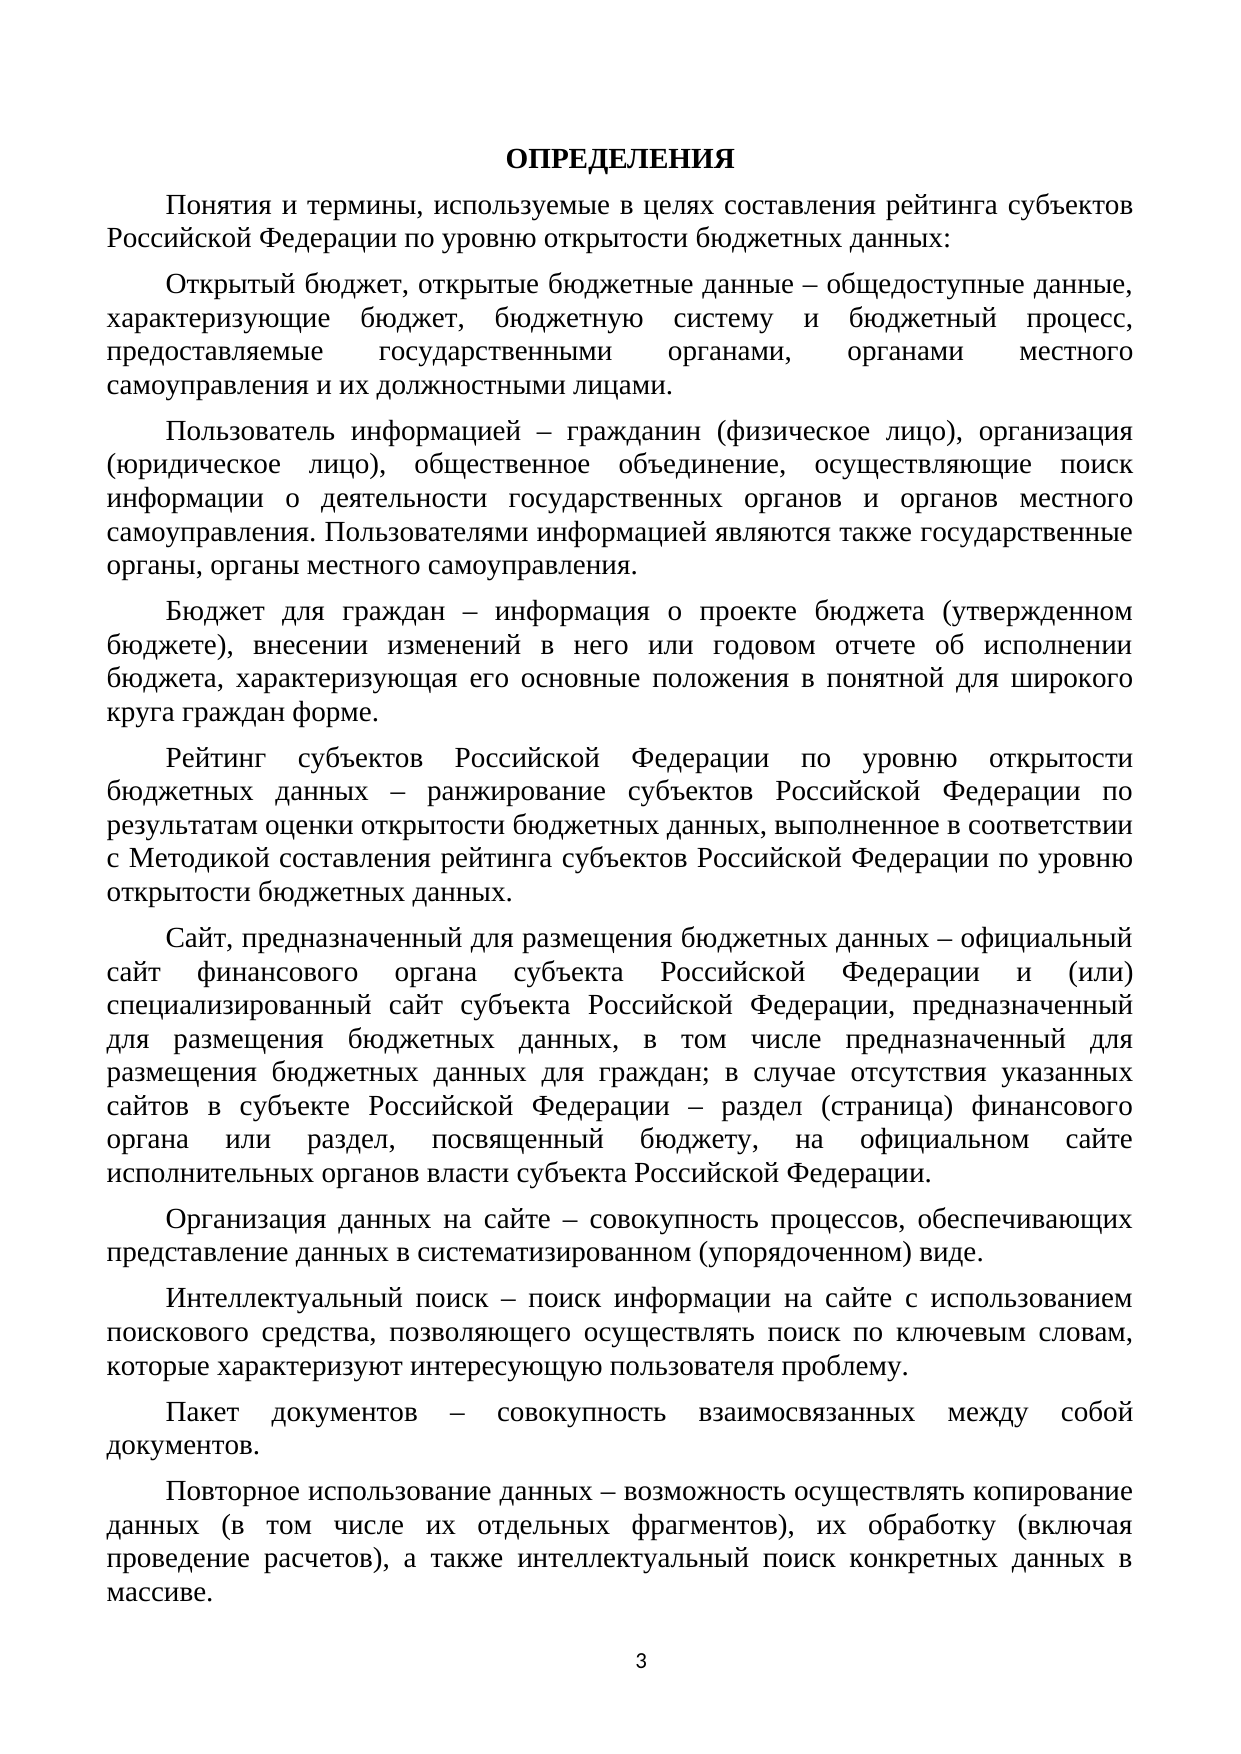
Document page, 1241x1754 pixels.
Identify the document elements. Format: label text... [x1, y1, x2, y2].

text Бюджет для граждан – информация о проекте бюджета (утвержденном бюджете), внесении изменений в него или годовом отчете об исполнении бюджета, характеризующая его основные положения в понятной для широкого круга граждан форме. [106, 593, 1134, 727]
text Понятия и термины, используемые в целях составления рейтинга субъектов Российской Федерации по уровню открытости бюджетных данных: [106, 187, 1134, 254]
text Повторное использование данных – возможность осуществлять копирование данных (в том числе их отдельных фрагментов), их обработку (включая проведение расчетов), а также интеллектуальный поиск конкретных данных в массиве. [106, 1473, 1134, 1607]
text Сайт, предназначенный для размещения бюджетных данных – официальный сайт финансового органа субъекта Российской Федерации и (или) специализированный сайт субъекта Российской Федерации, предназначенный для размещения бюджетных данных, в том числе предназначенный для размещения бюджетных данных для граждан; в случае отсутствия указанных сайтов в субъекте Российской Федерации – раздел (страница) финансового органа или раздел, посвященный бюджету, на официальном сайте исполнительных органов власти субъекта Российской Федерации. [106, 920, 1134, 1188]
text Пользователь информацией – гражданин (физическое лицо), организация (юридическое лицо), общественное объединение, осуществляющие поиск информации о деятельности государственных органов и органов местного самоуправления. Пользователями информацией являются также государственные органы, органы местного самоуправления. [106, 413, 1134, 581]
text Организация данных на сайте – совокупность процессов, обеспечивающих представление данных в систематизированном (упорядоченном) виде. [106, 1201, 1134, 1268]
subtitle Определения [106, 141, 1134, 174]
text Открытый бюджет, открытые бюджетные данные – общедоступные данные, характеризующие бюджет, бюджетную систему и бюджетный процесс, предоставляемые государственными органами, органами местного самоуправления и их должностными лицами. [106, 266, 1134, 401]
text Рейтинг субъектов Российской Федерации по уровню открытости бюджетных данных – ранжирование субъектов Российской Федерации по результатам оценки открытости бюджетных данных, выполненное в соответствии с Методикой составления рейтинга субъектов Российской Федерации по уровню открытости бюджетных данных. [106, 740, 1134, 908]
text Пакет документов – совокупность взаимосвязанных между собой документов. [106, 1394, 1134, 1461]
text Интеллектуальный поиск – поиск информации на сайте с использованием поискового средства, позволяющего осуществлять поиск по ключевым словам, которые характеризуют интересующую пользователя проблему. [106, 1281, 1134, 1381]
